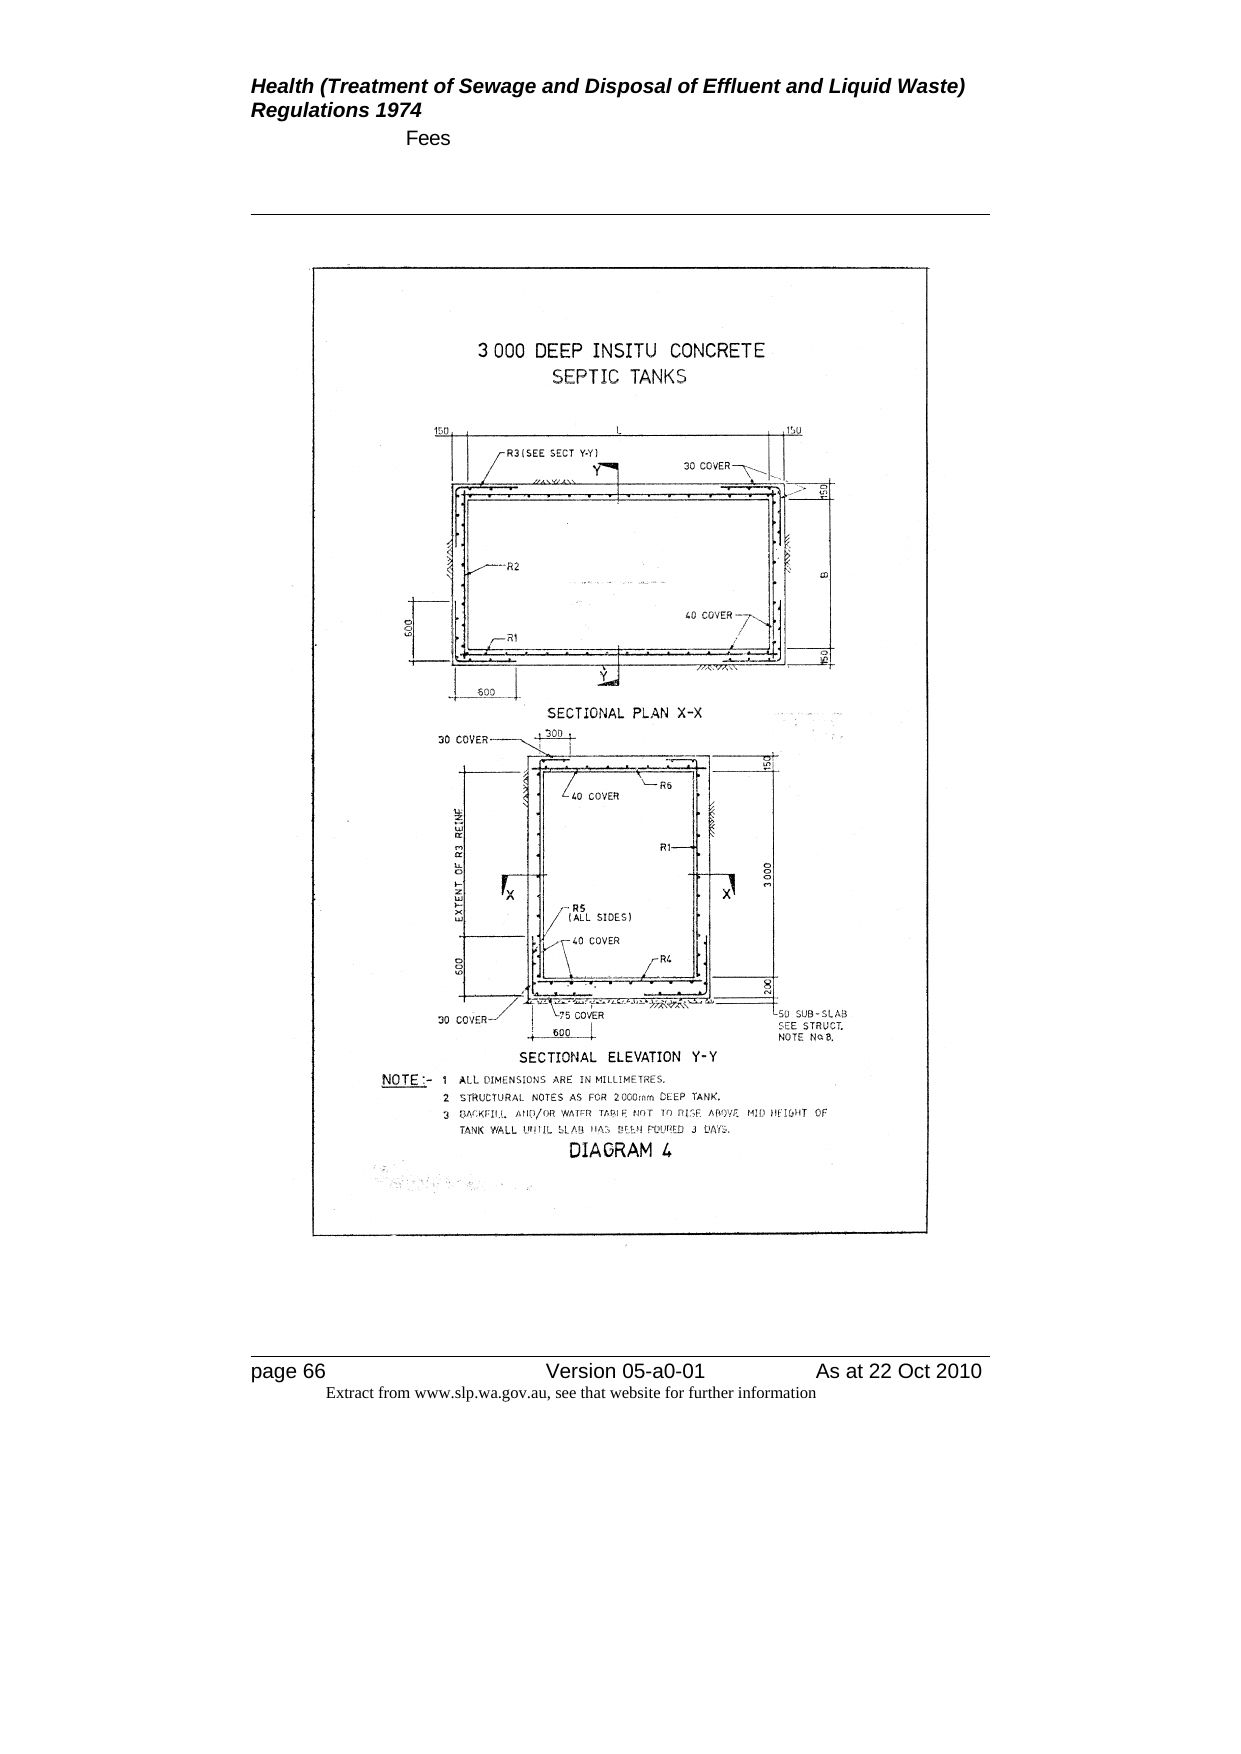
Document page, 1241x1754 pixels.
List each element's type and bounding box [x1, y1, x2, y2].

picture [291, 257, 949, 1252]
